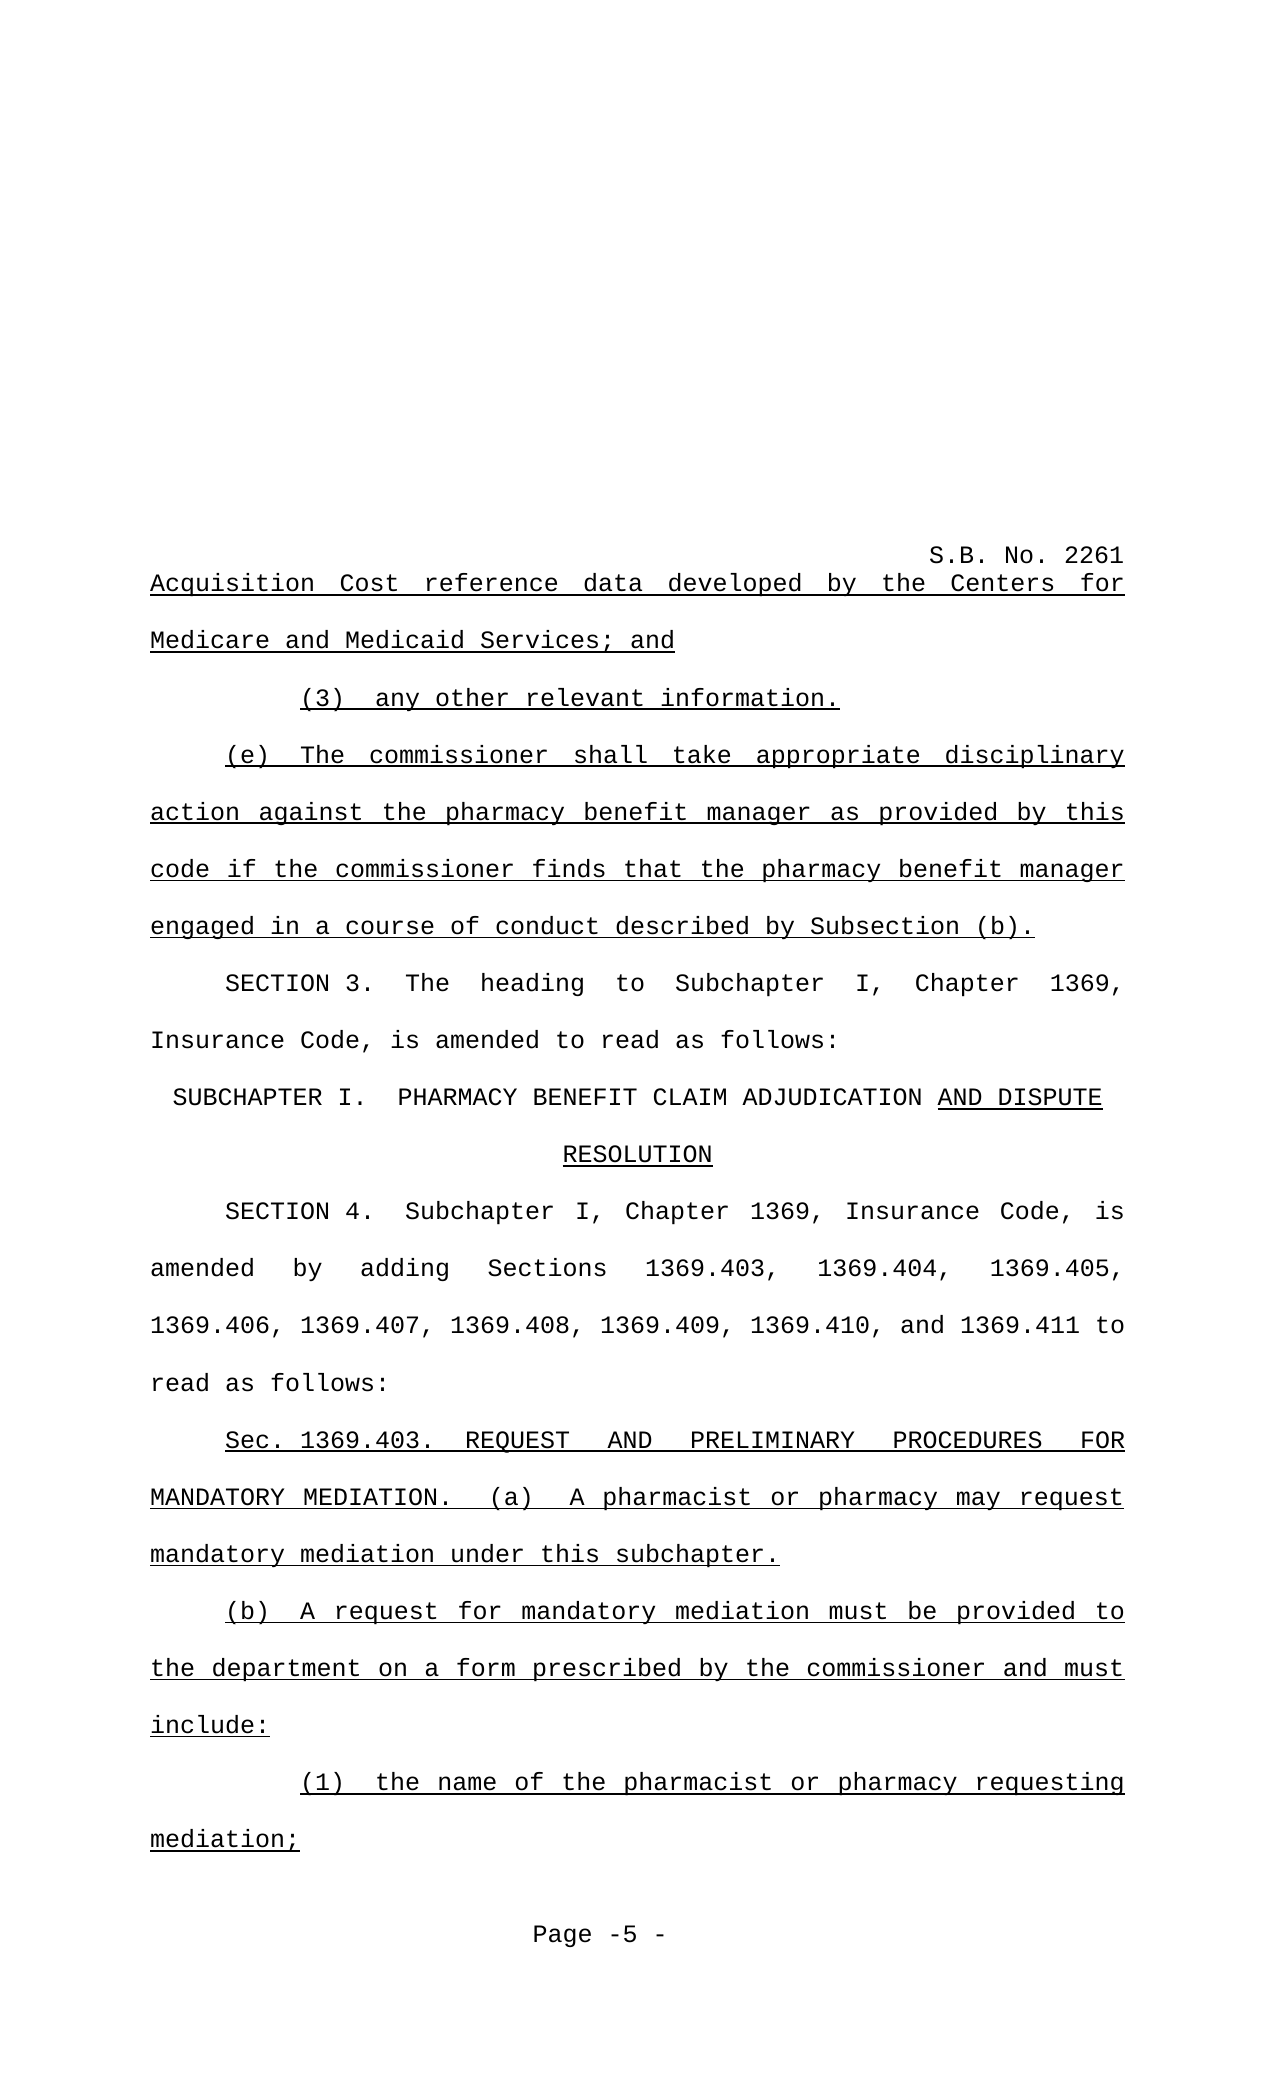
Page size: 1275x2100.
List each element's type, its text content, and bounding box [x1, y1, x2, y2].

text (e) The commissioner shall take appropriate disciplinary action against the pharmacy benefit manager as provided by this code if the commissioner finds that the pharmacy benefit manager engaged in a course of conduct described by Subsection (b). [150, 824, 1125, 880]
text (e) The commissioner shall take appropriate disciplinary action against the pharmacy benefit manager as provided by this code if the commissioner finds that the pharmacy benefit manager engaged in a course of conduct described by Subsection (b). [150, 881, 1125, 942]
text (b) A request for mandatory mediation must be provided to the department on a form prescribed by the commissioner and must include: [150, 1598, 1125, 1679]
text (3) any other relevant information. [150, 685, 1125, 713]
text (e) The commissioner shall take appropriate disciplinary action against the pharmacy benefit manager as provided by this code if the commissioner finds that the pharmacy benefit manager engaged in a course of conduct described by Subsection (b). [150, 742, 1125, 822]
text (1) the name of the pharmacist or pharmacy requesting mediation; [150, 1769, 1125, 1855]
text Sec. 1369.403. REQUEST AND PRELIMINARY PROCEDURES FOR MANDATORY MEDIATION. (a) A pharmacist or pharmacy may request mandatory mediation under this subchapter. [150, 1427, 1125, 1570]
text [150, 571, 1125, 594]
text (b) A request for mandatory mediation must be provided to the department on a form prescribed by the commissioner and must include: [150, 1680, 1125, 1741]
text SECTION 3. The heading to Subchapter I, Chapter 1369, Insurance Code, is amended to read as follows: [150, 970, 1125, 1056]
text SUBCHAPTER I. PHARMACY BENEFIT CLAIM ADJUDICATION AND DISPUTE RESOLUTION [150, 1084, 1125, 1170]
text SECTION 4. Subchapter I, Chapter 1369, Insurance Code, is amended by adding Sections 1369.403, 1369.404, 1369.405, 1369.406, 1369.407, 1369.408, 1369.409, 1369.410, and 1369.411 to read as follows: [150, 1199, 1125, 1398]
